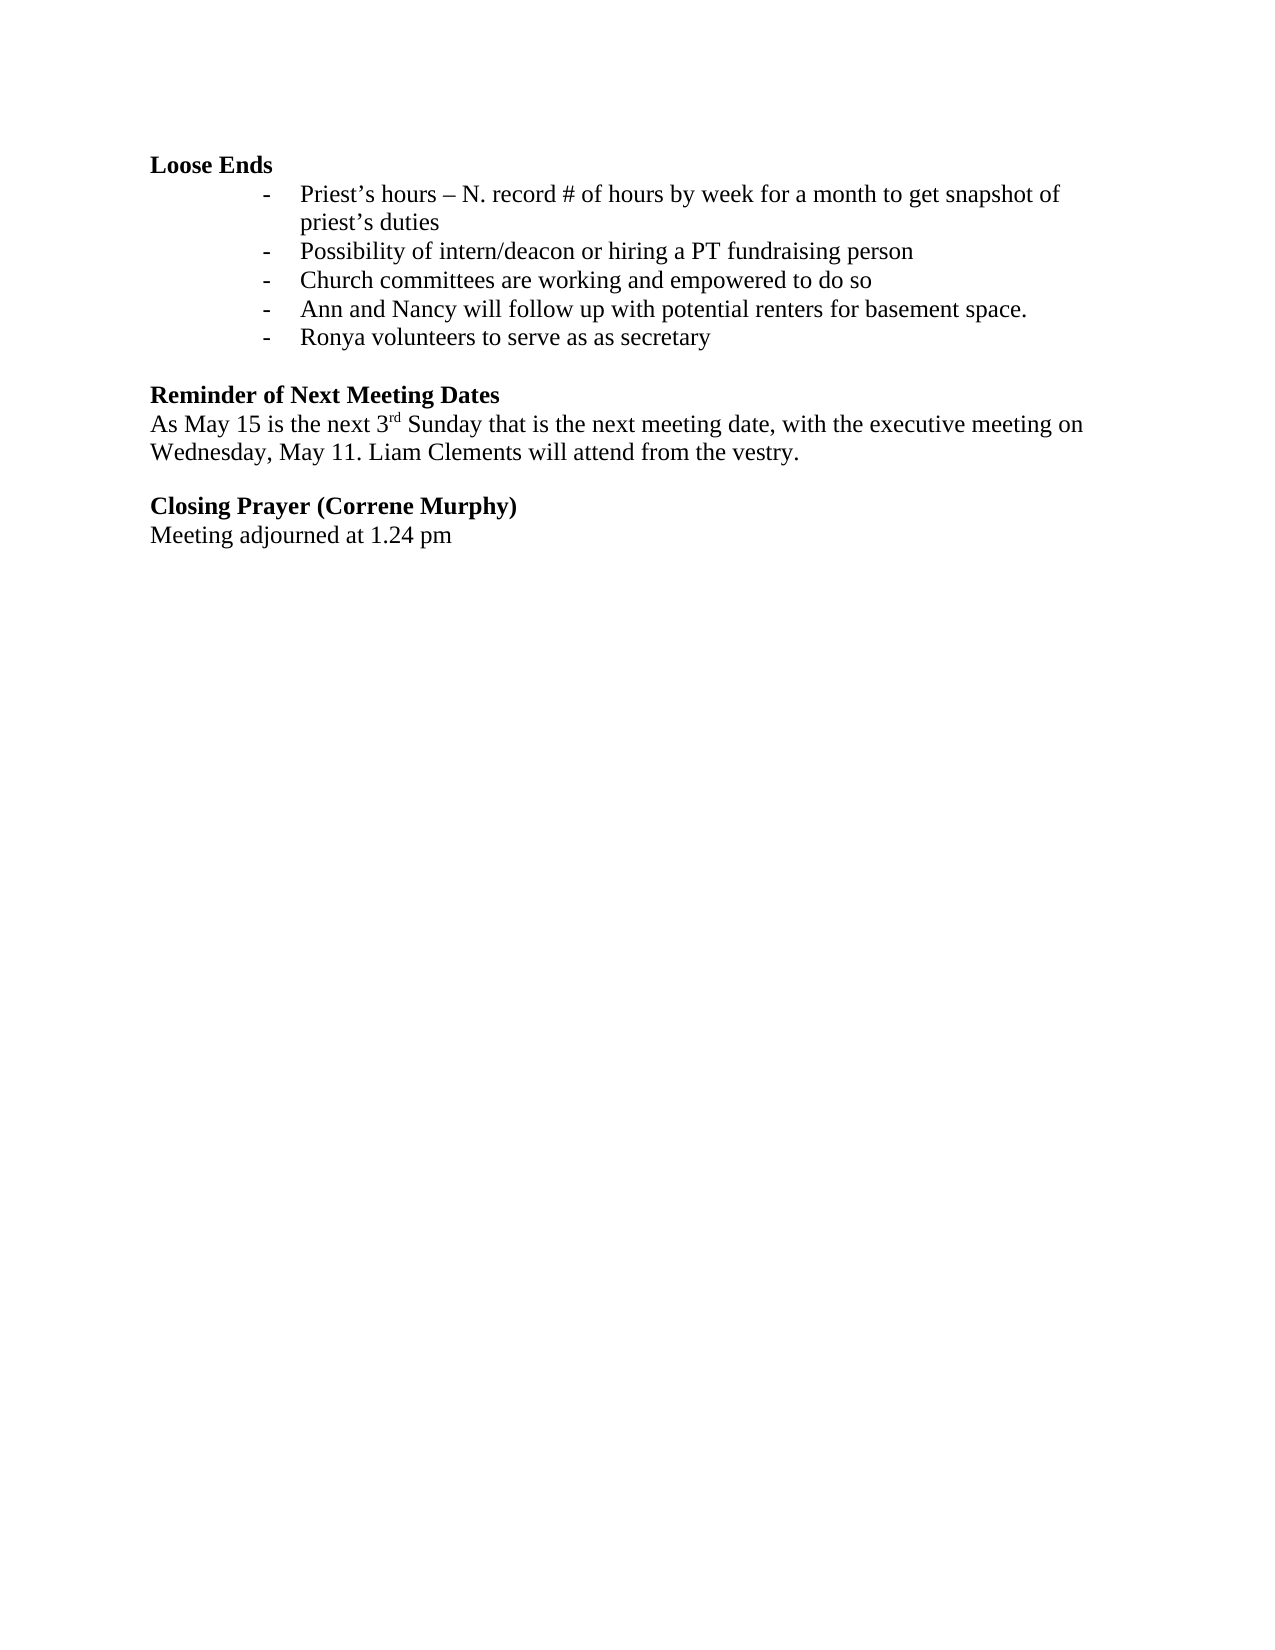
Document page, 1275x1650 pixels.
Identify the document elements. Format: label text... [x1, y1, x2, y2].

list Ann and Nancy will follow up with potential renters for basement space. [262, 294, 1125, 322]
text Loose Ends [150, 150, 1125, 179]
text Closing Prayer (Correne Murphy) [150, 491, 1125, 520]
text As May 15 is the next 3rd Sunday that is the next meeting date, with the executive meeting on Wednesday, May 11. Liam Clements will attend from the vestry. [150, 409, 1125, 466]
list Ronya volunteers to serve as as secretary [262, 322, 1125, 351]
list Possibility of intern/deacon or hiring a PT fundraising person [262, 236, 1125, 265]
list Church committees are working and empowered to do so [262, 265, 1125, 294]
text Reminder of Next Meeting Dates [150, 380, 1125, 409]
list Priest’s hours – N. record # of hours by week for a month to get snapshot of priest’s duties [262, 179, 1125, 236]
text Meeting adjourned at 1.24 pm [150, 520, 1125, 549]
